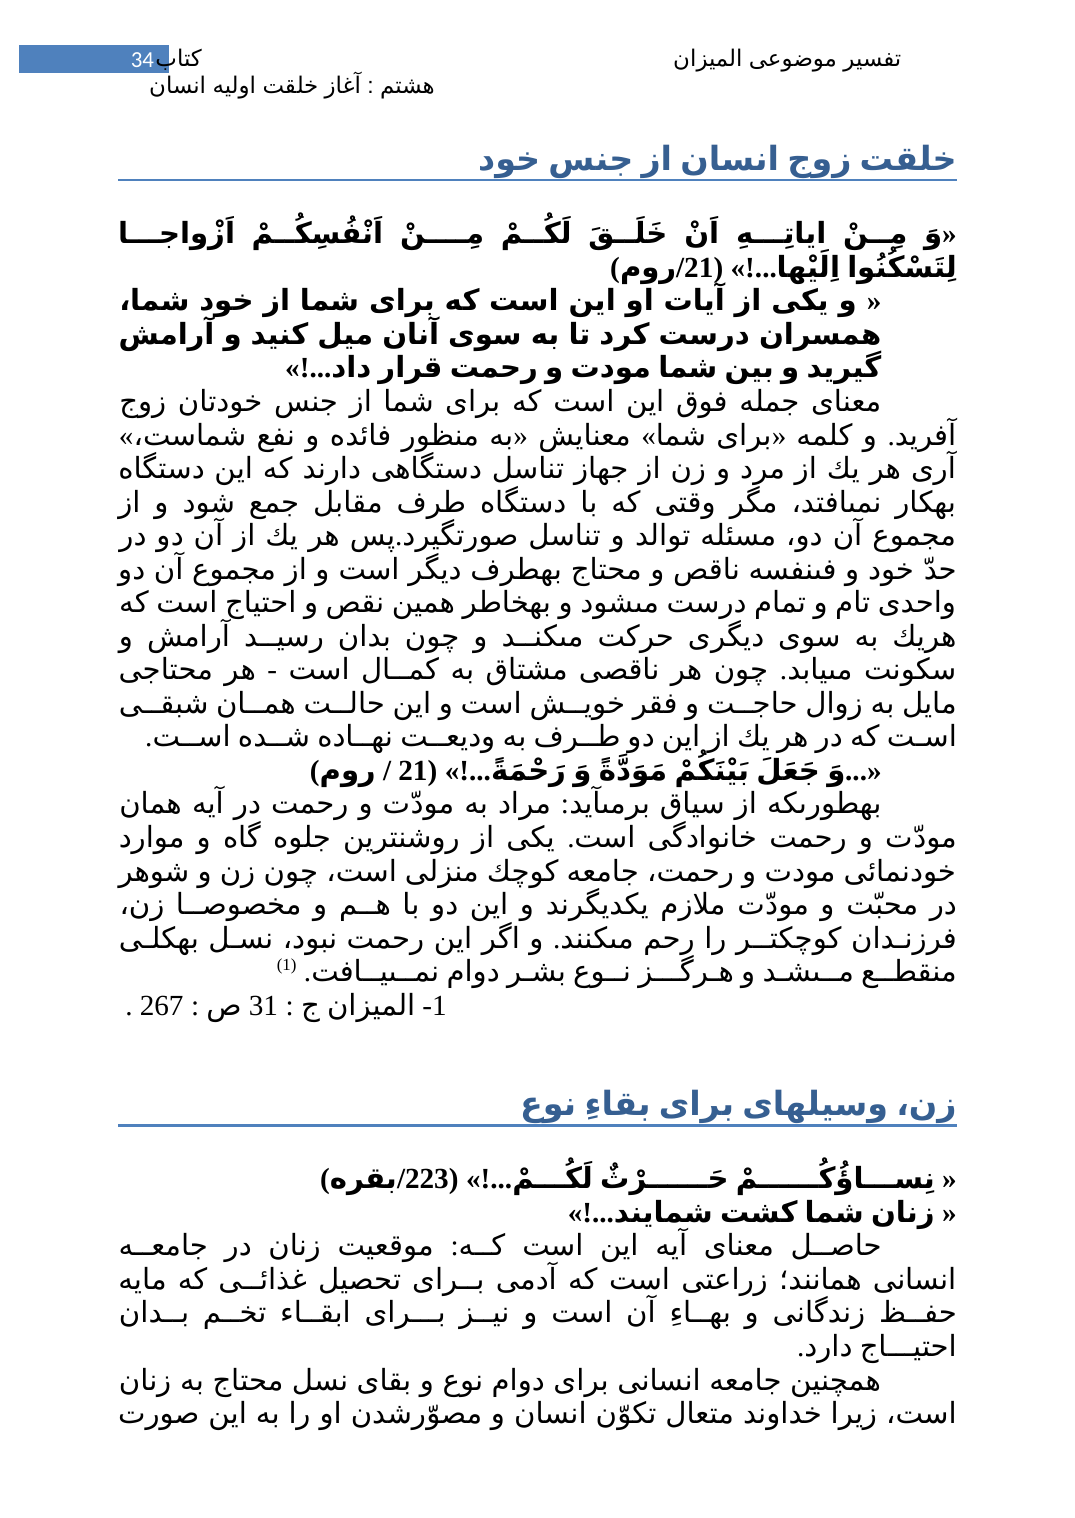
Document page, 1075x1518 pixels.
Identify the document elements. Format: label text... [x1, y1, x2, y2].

text «...وَ جَعَلَ بَيْنَكُمْ مَوَدَّةً وَ رَحْمَةً...!» (21 / روم) [118, 753, 957, 787]
text « زنان شما كشت شمايند...!» [118, 1195, 957, 1228]
subtitle خلقت زوج انسان از جنس خود [118, 139, 957, 179]
text حاصــل معناى آيه اين است كــه: موقعيت زنان در جامعــه انسانى همانند؛ زراعتى است كه آدمى بــراى تحصيل غذائــى كه مايه حفــظ زندگانى و بهــاءِ آن است و نيــز بـــراى ابقــاء تخــم بــدان احتيـــاج دارد. [118, 1228, 957, 1363]
text به‏طورى‏كه از سياق برمى‏آيد: مراد به مودّت و رحمت در آيه همان مودّت و رحمت خانوادگى است. يكى از روشن‏ترين جلوه گاه و موارد خودنمائى مودت و رحمت، جامعه كوچك منزلى است، چون زن و شوهر در محبّت و مودّت ملازم يكديگرند و اين دو با هــم و مخصوصــا زن، فرزنـدان كوچك‏تــر را رحم مى‏كنند. و اگر اين رحمت نبود، نسـل به‏كلـى منقطــع مــى‏شـد و هـرگـــز نــوع بشـر دوام نمــى‏يــافت. (1) [118, 787, 957, 988]
text 1- الميزان ج : 31 ص : 267 . [118, 988, 957, 1021]
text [118, 1363, 957, 1430]
text معناى جمله فوق اين است كه براى شما از جنس خودتان زوج آفريد. و كلمه «براى شما» معنايش «به منظور فائده و نفع شماست،» آرى هر يك از مرد و زن از جهاز تناسل دستگاهى دارند كه اين دستگاه به‏كار نمى‏افتد، مگر وقتى كه با دستگاه طرف مقابل جمع شود و از مجموع آن دو، مسئله توالد و تناسل صورت‏گيرد.پس هر يك از آن دو در حدّ خود و فى‏نفسه ناقص و محتاج به‏طرف ديگر است و از مجموع آن دو واحدى تام و تمام درست مى‏شود و به‏خاطر همين نقص و احتياج است كه هريك به سوى ديگرى حركت مى‏كنــد و چون بدان رسيــد آرامش و سكونت مى‏يابد. چون هر ناقصى مشتاق به كمــال است - هر محتاجى مايل به زوال حاجــت و فقر خويــش است و اين حالــت همــان شبقــى اسـت كه در هر يك از اين دو طــرف به وديعــت نهــاده شــده اســت. [118, 384, 957, 753]
text « و يكى‏ از آيات او اين‏ است كه براى شما از خود شما، همسران درست ‏كرد تا به‏ سوى آنان ميل كنيد و آرامش گيريد و بين شما مودت و رحمت قرار داد...!» [118, 283, 882, 384]
subtitle زن، وسيله‏اى براى بقاءِ نوع [118, 1084, 957, 1124]
text « نِســـاؤُكُــــــمْ حَــــــرْثٌ لَكُـــمْ...!» (223/بقره) [118, 1161, 957, 1195]
text «وَ مِــنْ اياتِـــهِ اَنْ خَلَــقَ لَكُــمْ مِــــنْ اَنْفُسِكُــمْ اَزْواجـــا لِتَسْكُنُوا اِلَيْها...!» (21/روم) [118, 216, 957, 283]
